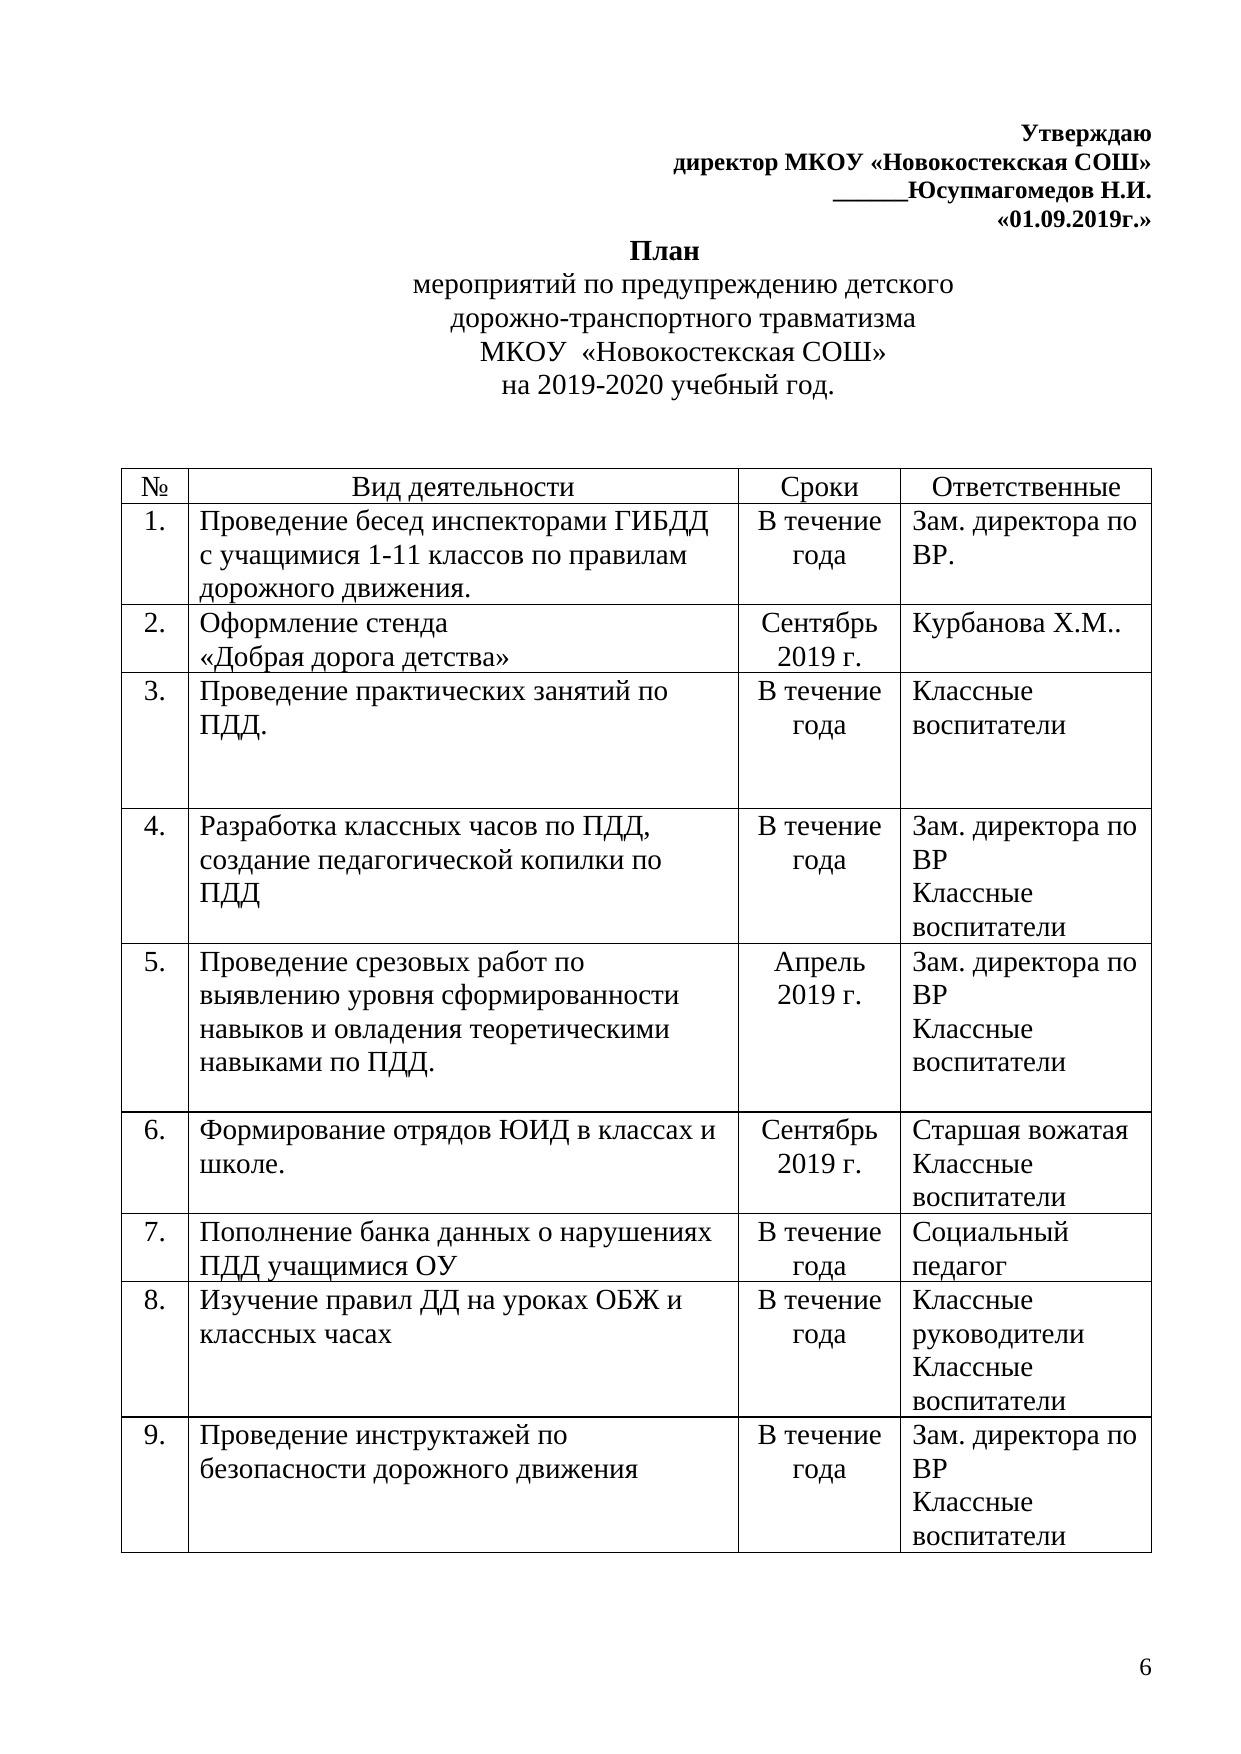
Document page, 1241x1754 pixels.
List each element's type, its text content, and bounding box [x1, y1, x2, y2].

table_cell Проведение бесед инспекторами ГИБДД с учащимися 1-11 классов по правилам дорожного движения. [189, 504, 738, 604]
table_cell Зам. директора по ВР Классные воспитатели [901, 1418, 1151, 1552]
table_cell Сентябрь 2019 г. [739, 1113, 900, 1213]
table_cell 7. [122, 1214, 188, 1281]
table_cell 5. [122, 944, 188, 1111]
table_cell Разработка классных часов по ПДД, создание педагогической копилки по ПДД [189, 809, 738, 943]
table_cell Классные воспитатели [901, 673, 1151, 807]
text План [177, 233, 1152, 267]
table_cell 4. [122, 809, 188, 943]
table_cell В течение года [739, 1214, 900, 1281]
text дорожно-транспортного травматизма [177, 300, 1152, 334]
table_cell 9. [122, 1418, 188, 1552]
table_cell 2. [122, 605, 188, 672]
table_cell Зам. директора по ВР Классные воспитатели [901, 809, 1151, 943]
table_cell Проведение инструктажей по безопасности дорожного движения [189, 1418, 738, 1552]
table_cell В течение года [739, 1282, 900, 1416]
text ______Юсупмагомедов Н.И. [177, 176, 1152, 204]
table_header Сроки [739, 469, 900, 502]
table_cell Пополнение банка данных о нарушениях ПДД учащимися ОУ [189, 1214, 738, 1281]
table_header Вид деятельности [189, 469, 738, 502]
text «01.09.2019г.» [177, 204, 1152, 233]
table_cell Старшая вожатая Классные воспитатели [901, 1113, 1151, 1213]
table_cell Проведение практических занятий по ПДД. [189, 673, 738, 807]
table_cell Зам. директора по ВР. [901, 504, 1151, 604]
table_cell 8. [122, 1282, 188, 1416]
table_cell 6. [122, 1113, 188, 1213]
text мероприятий по предупреждению детского [177, 267, 1152, 300]
table_cell Проведение срезовых работ по выявлению уровня сформированности навыков и овладения теоретическими навыками по ПДД. [189, 944, 738, 1111]
table_cell Курбанова Х.М.. [901, 605, 1151, 672]
table_cell Апрель 2019 г. [739, 944, 900, 1111]
table_cell Социальный педагог [901, 1214, 1151, 1281]
table_cell Зам. директора по ВР Классные воспитатели [901, 944, 1151, 1111]
text на 2019-2020 учебный год. [177, 367, 1152, 401]
table_cell Изучение правил ДД на уроках ОБЖ и классных часах [189, 1282, 738, 1416]
table_cell В течение года [739, 1418, 900, 1552]
table_cell Оформление стенда «Добрая дорога детства» [189, 605, 738, 672]
text Утверждаю [177, 118, 1152, 147]
table_cell 3. [122, 673, 188, 807]
table_header Ответственные [901, 469, 1151, 502]
table_cell В течение года [739, 809, 900, 943]
text директор МКОУ «Новокостекская СОШ» [177, 147, 1152, 176]
table_cell 1. [122, 504, 188, 604]
table_cell Сентябрь 2019 г. [739, 605, 900, 672]
table_header № [122, 469, 188, 502]
table_cell Классные руководители Классные воспитатели [901, 1282, 1151, 1416]
table_cell В течение года [739, 504, 900, 604]
table_cell В течение года [739, 673, 900, 807]
table_cell Формирование отрядов ЮИД в классах и школе. [189, 1113, 738, 1213]
text МКОУ «Новокостекская СОШ» [177, 334, 1152, 367]
